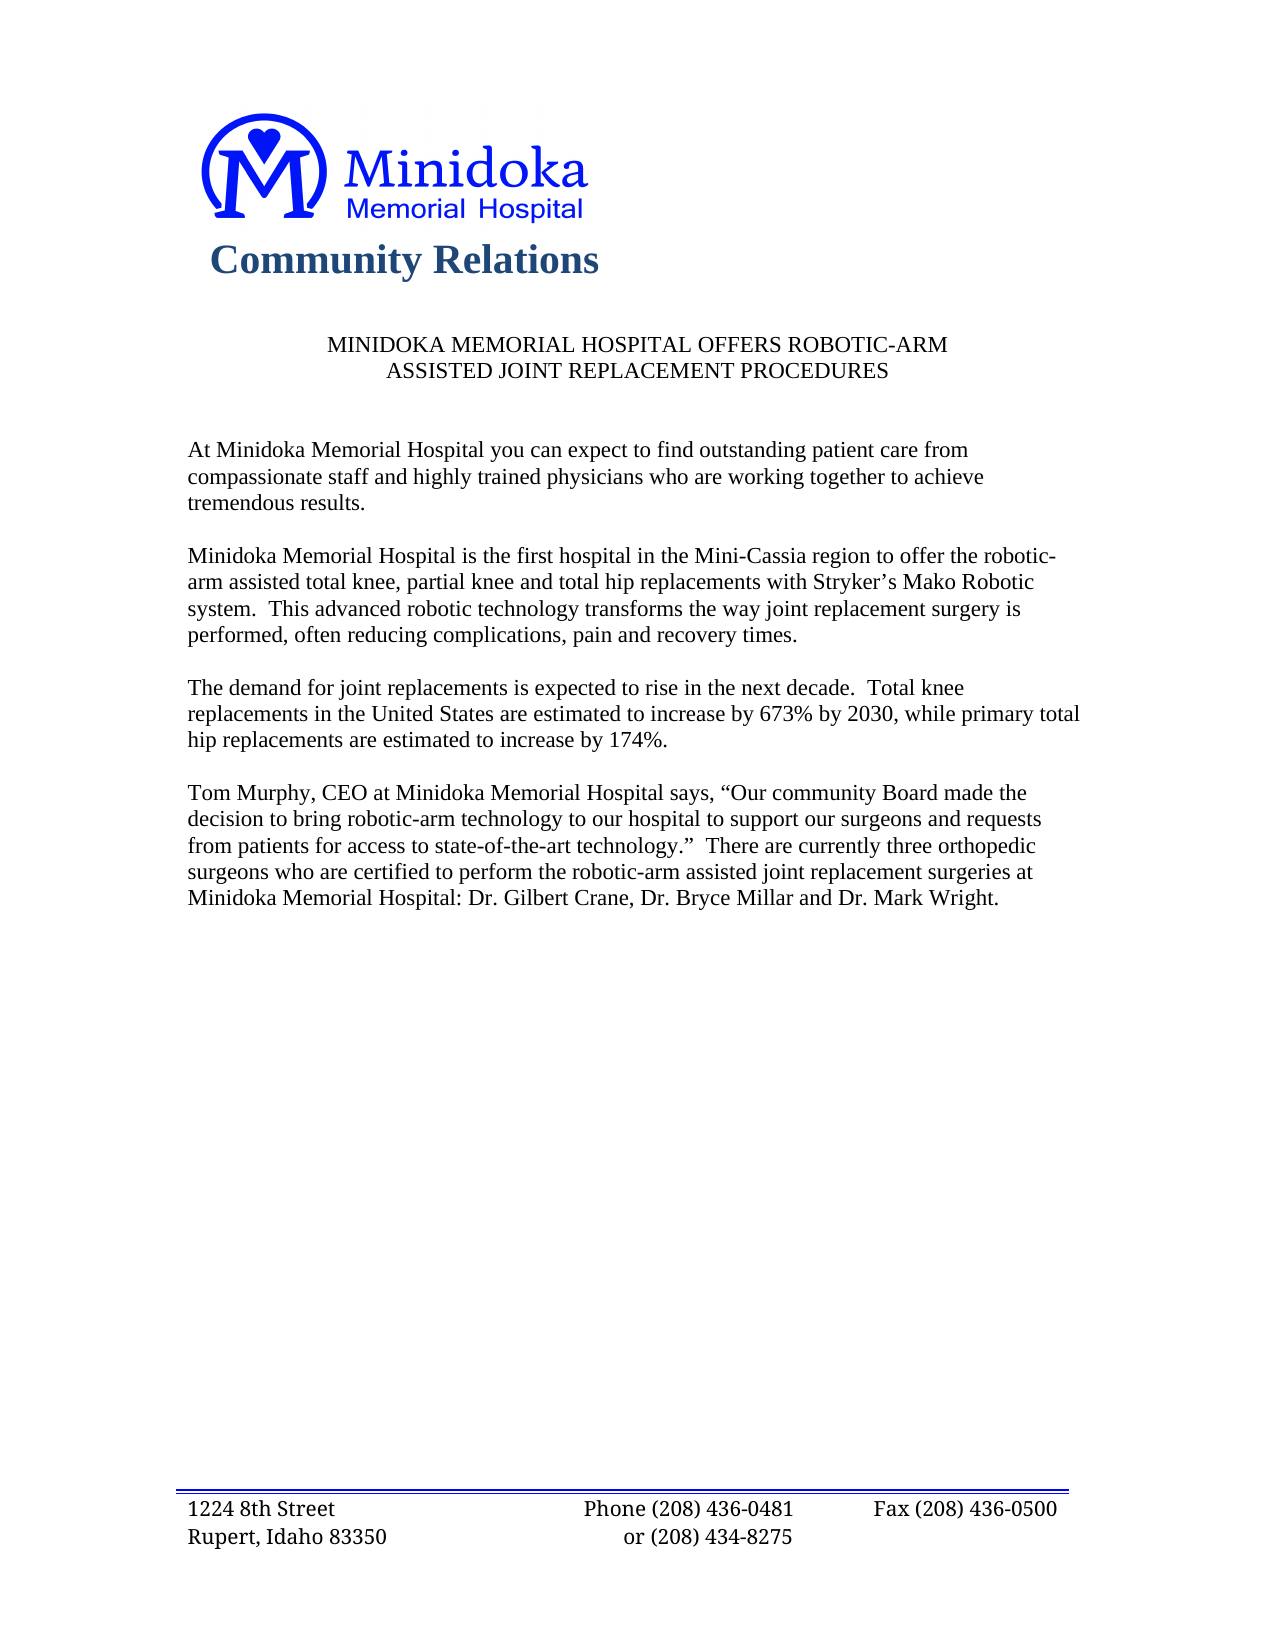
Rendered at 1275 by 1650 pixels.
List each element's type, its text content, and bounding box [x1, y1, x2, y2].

text Minidoka Memorial Hospital is the first hospital in the Mini-Cassia region to offer the robotic-arm assisted total knee, partial knee and total hip replacements with Stryker’s Mako Robotic system. This advanced robotic technology transforms the way joint replacement surgery is performed, often reducing complications, pain and recovery times. [187, 542, 1087, 647]
text ASSISTED JOINT REPLACEMENT PROCEDURES [187, 357, 1087, 384]
picture [187, 99, 602, 235]
text The demand for joint replacements is expected to rise in the next decade. Total knee replacements in the United States are estimated to increase by 673% by 2030, while primary total hip replacements are estimated to increase by 174%. [187, 674, 1087, 753]
text MINIDOKA MEMORIAL HOSPITAL OFFERS ROBOTIC-ARM [187, 331, 1087, 357]
text Tom Murphy, CEO at Minidoka Memorial Hospital says, “Our community Board made the decision to bring robotic-arm technology to our hospital to support our surgeons and requests from patients for access to state-of-the-art technology.” There are currently three orthopedic surgeons who are certified to perform the robotic-arm assisted joint replacement surgeries at Minidoka Memorial Hospital: Dr. Gilbert Crane, Dr. Bryce Millar and Dr. Mark Wright. [187, 779, 1087, 911]
text At Minidoka Memorial Hospital you can expect to find outstanding patient care from compassionate staff and highly trained physicians who are working together to achieve tremendous results. [187, 436, 1087, 516]
